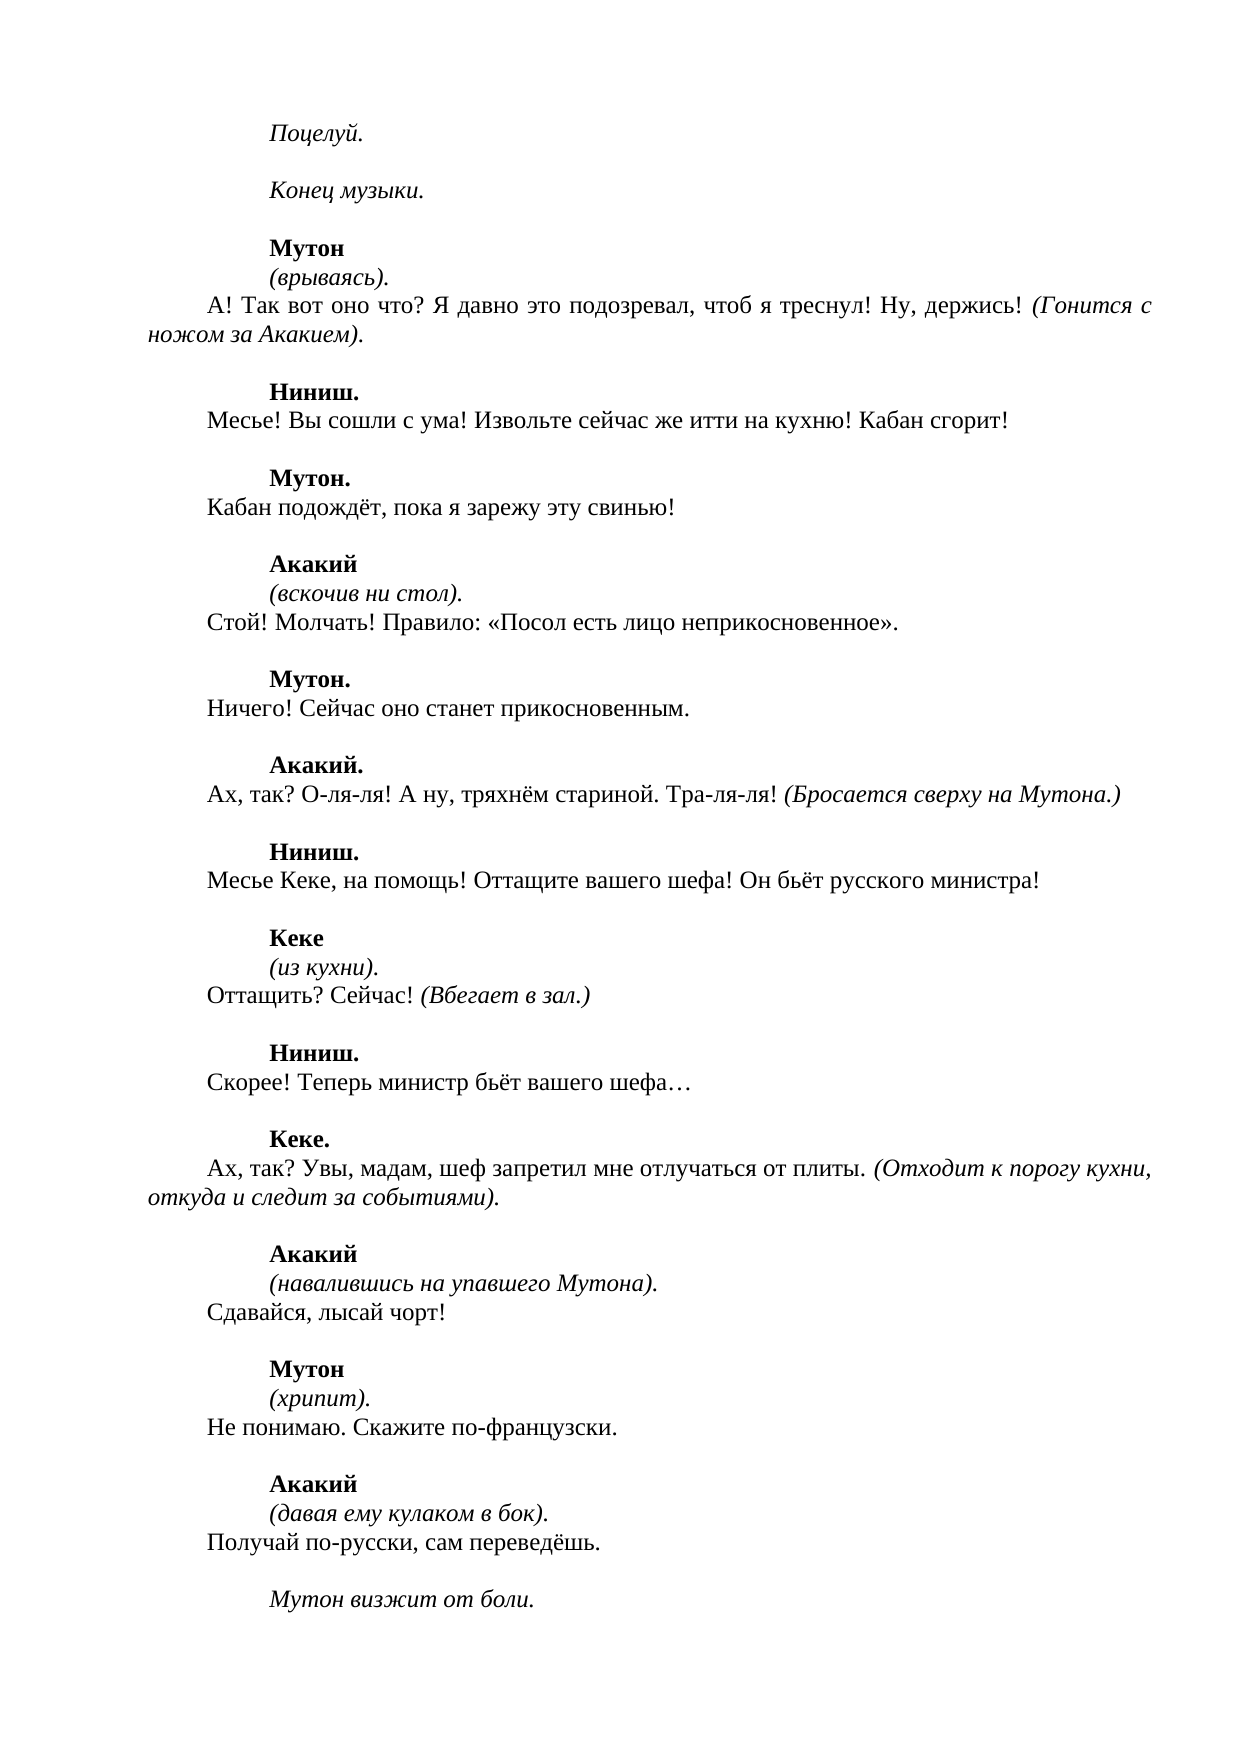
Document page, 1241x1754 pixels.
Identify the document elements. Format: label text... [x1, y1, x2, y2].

text Не понимаю. Скажите по-французски. [148, 1412, 1152, 1441]
text Мутон. [148, 664, 1152, 693]
text (хрипит). [148, 1383, 1152, 1412]
text (врываясь). [148, 262, 1152, 291]
text Акакий [148, 549, 1152, 578]
text Кеке. [148, 1124, 1152, 1153]
text (давая ему кулаком в бок). [148, 1498, 1152, 1527]
text Сдавайся, лысай чорт! [148, 1297, 1152, 1326]
text Акакий [148, 1239, 1152, 1268]
text (вскочив ни стол). [148, 578, 1152, 607]
text Ниниш. [148, 1038, 1152, 1067]
text Конец музыки. [148, 176, 1152, 204]
text Поцелуй. [148, 118, 1152, 147]
text Скорее! Теперь министр бьёт вашего шефа… [148, 1067, 1152, 1096]
text Мутон визжит от боли. [148, 1584, 1152, 1613]
text Ничего! Сейчас оно станет прикосновенным. [148, 693, 1152, 722]
text Ах, так? О-ля-ля! А ну, тряхнём стариной. Тра-ля-ля! (Бросается сверху на Мутона.) [148, 779, 1152, 808]
text Ах, так? Увы, мадам, шеф запретил мне отлучаться от плиты. (Отходит к порогу кухни, откуда и следит за событиями). [148, 1153, 1152, 1211]
text Стой! Молчать! Правило: «Посол есть лицо неприкосновенное». [148, 607, 1152, 636]
text Мутон [148, 233, 1152, 262]
text Оттащить? Сейчас! (Вбегает в зал.) [148, 981, 1152, 1009]
text Акакий [148, 1469, 1152, 1498]
text Кабан подождёт, пока я зарежу эту свинью! [148, 492, 1152, 521]
text (из кухни). [148, 952, 1152, 981]
text Получай по-русски, сам переведёшь. [148, 1527, 1152, 1556]
text Ниниш. [148, 377, 1152, 406]
text Мутон [148, 1354, 1152, 1383]
text Ниниш. [148, 837, 1152, 866]
text Мутон. [148, 463, 1152, 492]
text Кеке [148, 923, 1152, 952]
text Акакий. [148, 751, 1152, 779]
text А! Так вот оно что? Я давно это подозревал, чтоб я треснул! Ну, держись! (Гонится с ножом за Акакием). [148, 291, 1152, 348]
text Месье Кеке, на помощь! Оттащите вашего шефа! Он бьёт русского министра! [148, 866, 1152, 894]
text (навалившись на упавшего Мутона). [148, 1268, 1152, 1297]
text Месье! Вы сошли с ума! Извольте сейчас же итти на кухню! Кабан сгорит! [148, 406, 1152, 434]
